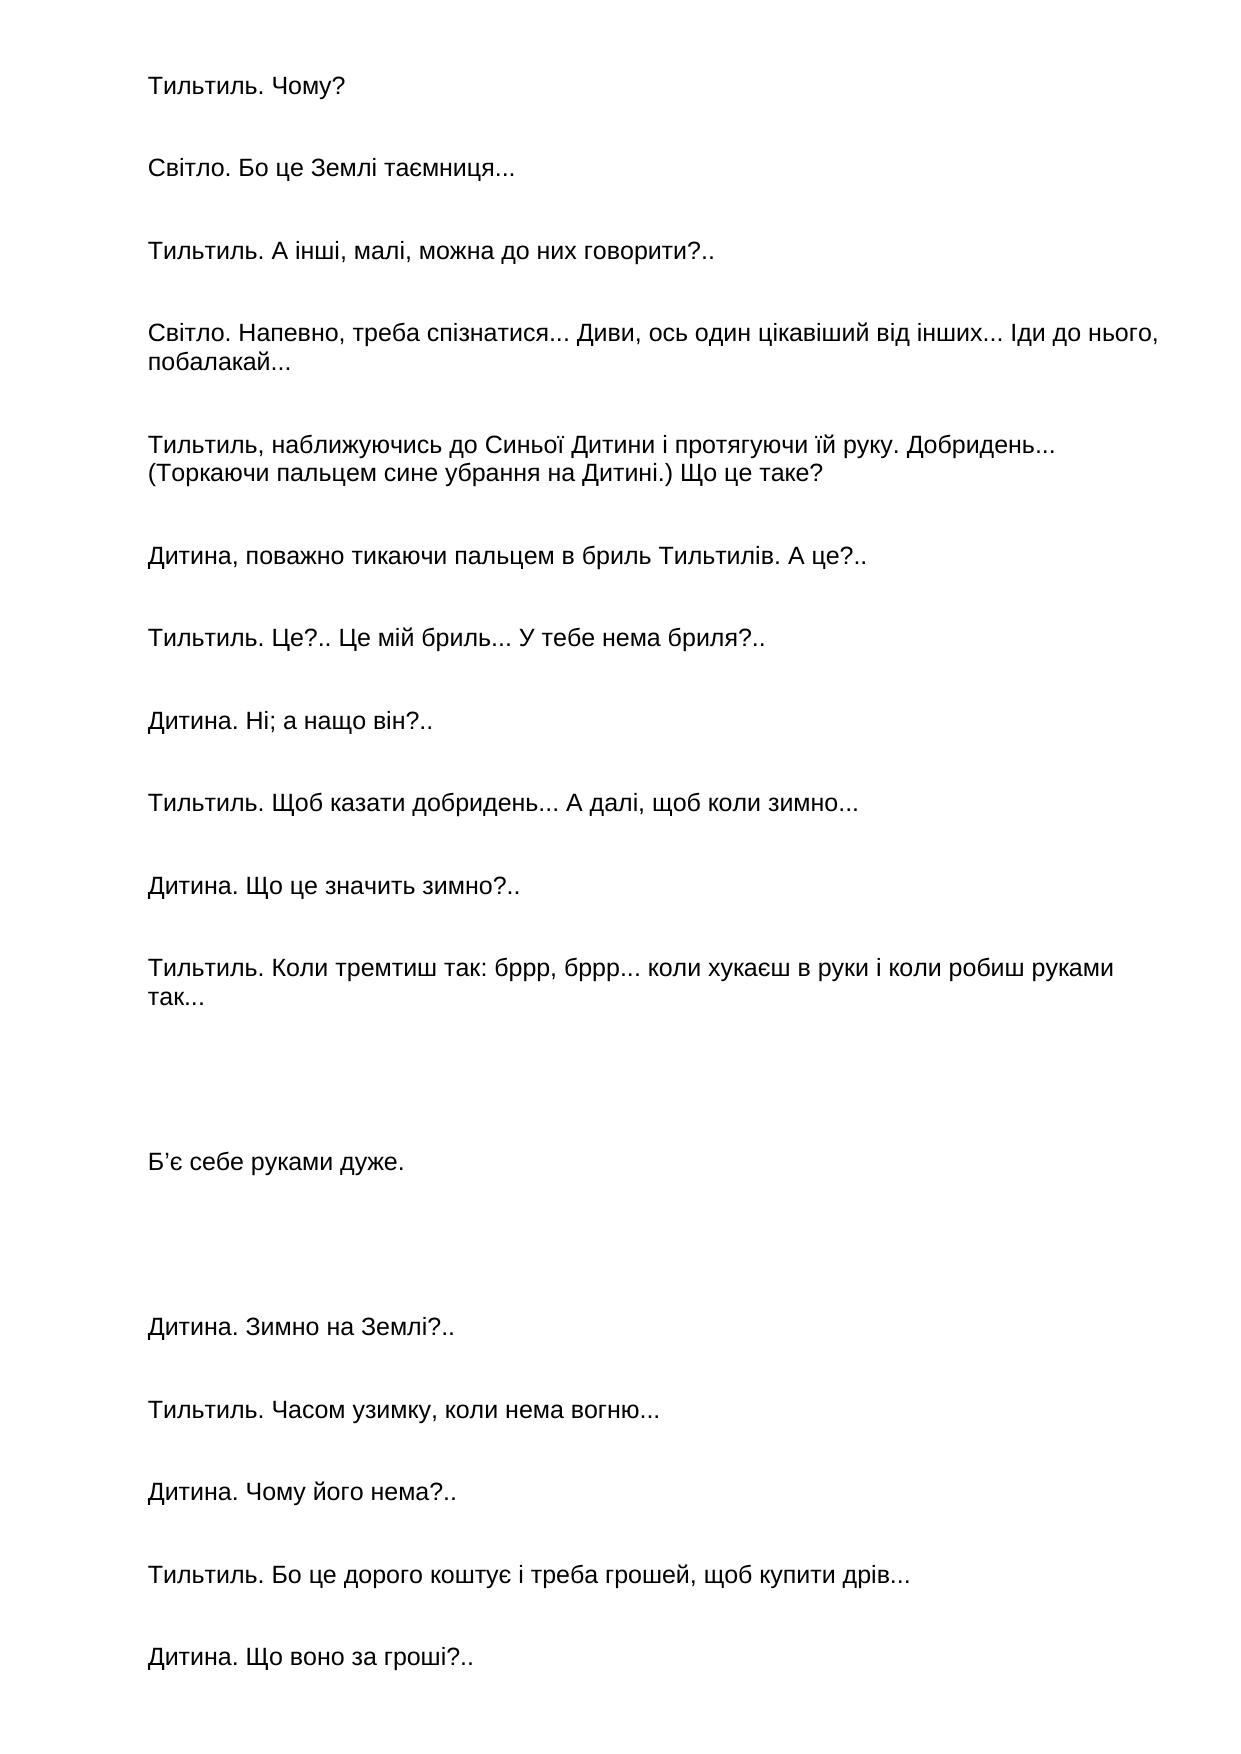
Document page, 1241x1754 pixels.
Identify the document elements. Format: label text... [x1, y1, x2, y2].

text Тильтиль. Коли тремтиш так: бррр, бррр... коли хукаєш в руки і коли робиш руками так... [148, 953, 1169, 1011]
text Тильтиль. Часом узимку, коли нема вогню... [148, 1394, 1169, 1423]
text Тильтиль. Чому? [148, 71, 1169, 99]
text Б’є себе руками дуже. [148, 1147, 1169, 1176]
text Тильтиль. Щоб казати добридень... А далі, щоб коли зимно... [148, 788, 1169, 817]
text Дитина. Чому його нема?.. [148, 1477, 1169, 1506]
text Дитина. Що воно за гроші?.. [148, 1642, 1169, 1671]
text Дитина. Зимно на Землі?.. [148, 1312, 1169, 1341]
text Тильтиль. Бо це дорого коштує і треба грошей, щоб купити дрів... [148, 1559, 1169, 1588]
text Дитина. Що це значить зимно?.. [148, 871, 1169, 899]
text Тильтиль. Це?.. Це мій бриль... У тебе нема бриля?.. [148, 623, 1169, 652]
text Дитина. Ні; а нащо він?.. [148, 706, 1169, 734]
text Світло. Напевно, треба спізнатися... Диви, ось один цікавіший від інших... Іди до нього, побалакай... [148, 318, 1169, 376]
text Тильтиль. А інші, малі, можна до них говорити?.. [148, 236, 1169, 264]
text Дитина, поважно тикаючи пальцем в бриль Тильтилів. А це?.. [148, 541, 1169, 569]
text Світло. Бо це Землі таємниця... [148, 153, 1169, 182]
text Тильтиль, наближуючись до Синьої Дитини і протягуючи їй руку. Добридень... (Торкаючи пальцем сине убрання на Дитині.) Що це таке? [148, 429, 1169, 487]
